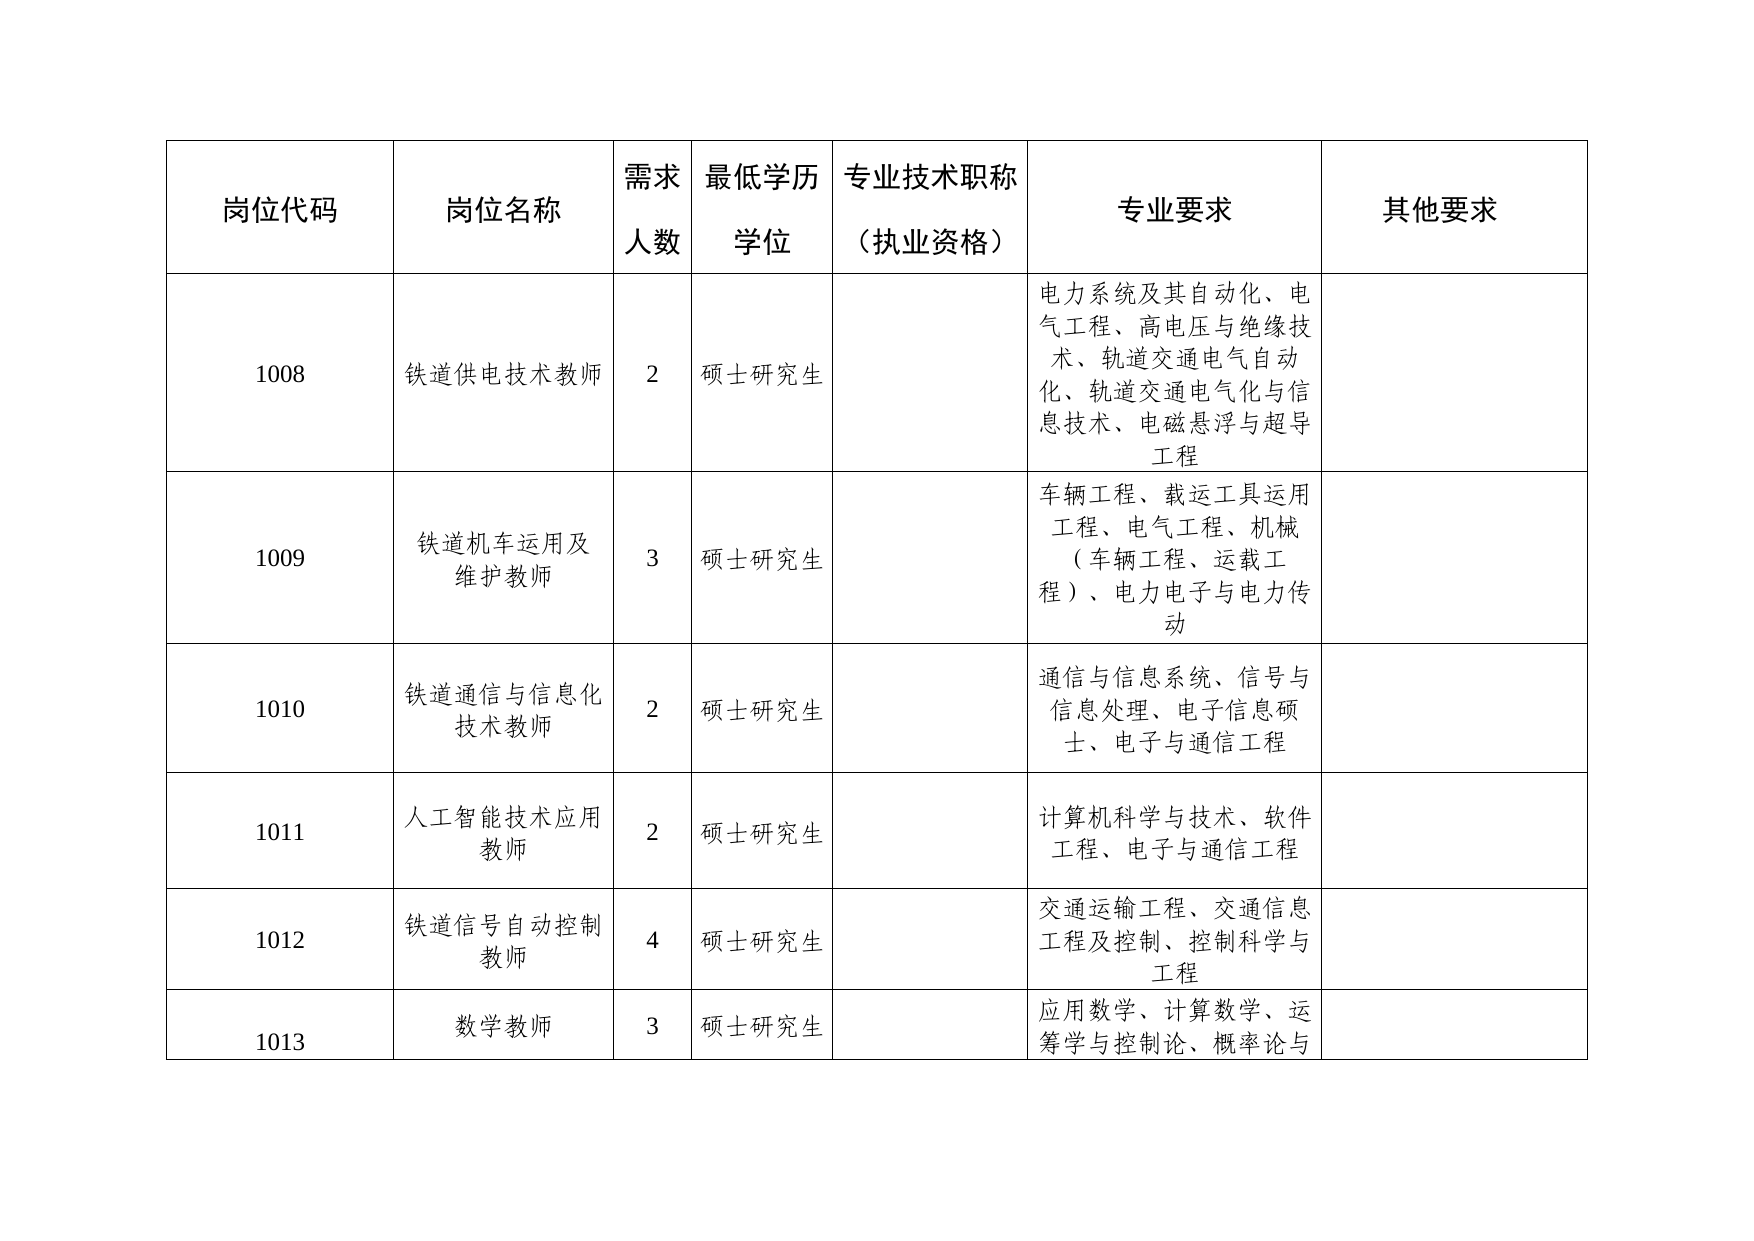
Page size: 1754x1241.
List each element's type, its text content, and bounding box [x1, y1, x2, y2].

table_cell 硕士研究生 [692, 990, 832, 1059]
table_header 岗位代码 [167, 141, 393, 273]
table_header 专业要求 [1028, 141, 1321, 273]
table_cell 通信与信息系统、信号与信息处理、电子信息硕士、电子与通信工程 [1028, 644, 1321, 772]
table_cell [1322, 644, 1587, 772]
table_header 最低学历 学位 [692, 141, 832, 273]
table_cell [833, 644, 1027, 772]
table_cell [1322, 889, 1587, 988]
table_cell 交通运输工程、交通信息工程及控制、控制科学与工程 [1028, 889, 1321, 988]
table_cell 硕士研究生 [692, 644, 832, 772]
table_header 其他要求 [1322, 141, 1587, 273]
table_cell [1028, 990, 1321, 1059]
table_cell 硕士研究生 [692, 773, 832, 888]
table_cell 硕士研究生 [692, 889, 832, 988]
table_cell [1322, 990, 1587, 1059]
table_cell [833, 274, 1027, 471]
table_header 岗位名称 [394, 141, 613, 273]
table_cell 计算机科学与技术、软件工程、电子与通信工程 [1028, 773, 1321, 888]
table_cell 2 [614, 773, 691, 888]
table_cell 数学教师 [394, 990, 613, 1059]
table_cell 铁道机车运用及 维护教师 [394, 472, 613, 643]
table_cell 人工智能技术应用教师 [394, 773, 613, 888]
table_cell 1013 [167, 990, 393, 1059]
table_cell 电力系统及其自动化、电气工程、高电压与绝缘技术、轨道交通电气自动化、轨道交通电气化与信息技术、电磁悬浮与超导工程 [1028, 274, 1321, 471]
table_cell 1009 [167, 472, 393, 643]
table_cell [833, 773, 1027, 888]
table_cell 铁道供电技术教师 [394, 274, 613, 471]
table_header 需求 人数 [614, 141, 691, 273]
table_cell 2 [614, 644, 691, 772]
table_cell 铁道通信与信息化技术教师 [394, 644, 613, 772]
table_cell 3 [614, 990, 691, 1059]
table_header 专业技术职称（执业资格） [833, 141, 1027, 273]
table_cell 1008 [167, 274, 393, 471]
table_cell [1322, 472, 1587, 643]
table_cell 车辆工程、载运工具运用工程、电气工程、机械（车辆工程、运载工程）、电力电子与电力传动 [1028, 472, 1321, 643]
table_cell 硕士研究生 [692, 472, 832, 643]
table_cell 铁道信号自动控制教师 [394, 889, 613, 988]
table_cell 2 [614, 274, 691, 471]
table_cell 硕士研究生 [692, 274, 832, 471]
table_cell 1011 [167, 773, 393, 888]
table_cell 1012 [167, 889, 393, 988]
table_cell 3 [614, 472, 691, 643]
table_cell 4 [614, 889, 691, 988]
table_cell [1322, 274, 1587, 471]
table_cell [833, 472, 1027, 643]
table_cell 1010 [167, 644, 393, 772]
table_cell [833, 990, 1027, 1059]
table_cell [833, 889, 1027, 988]
table_cell [1322, 773, 1587, 888]
